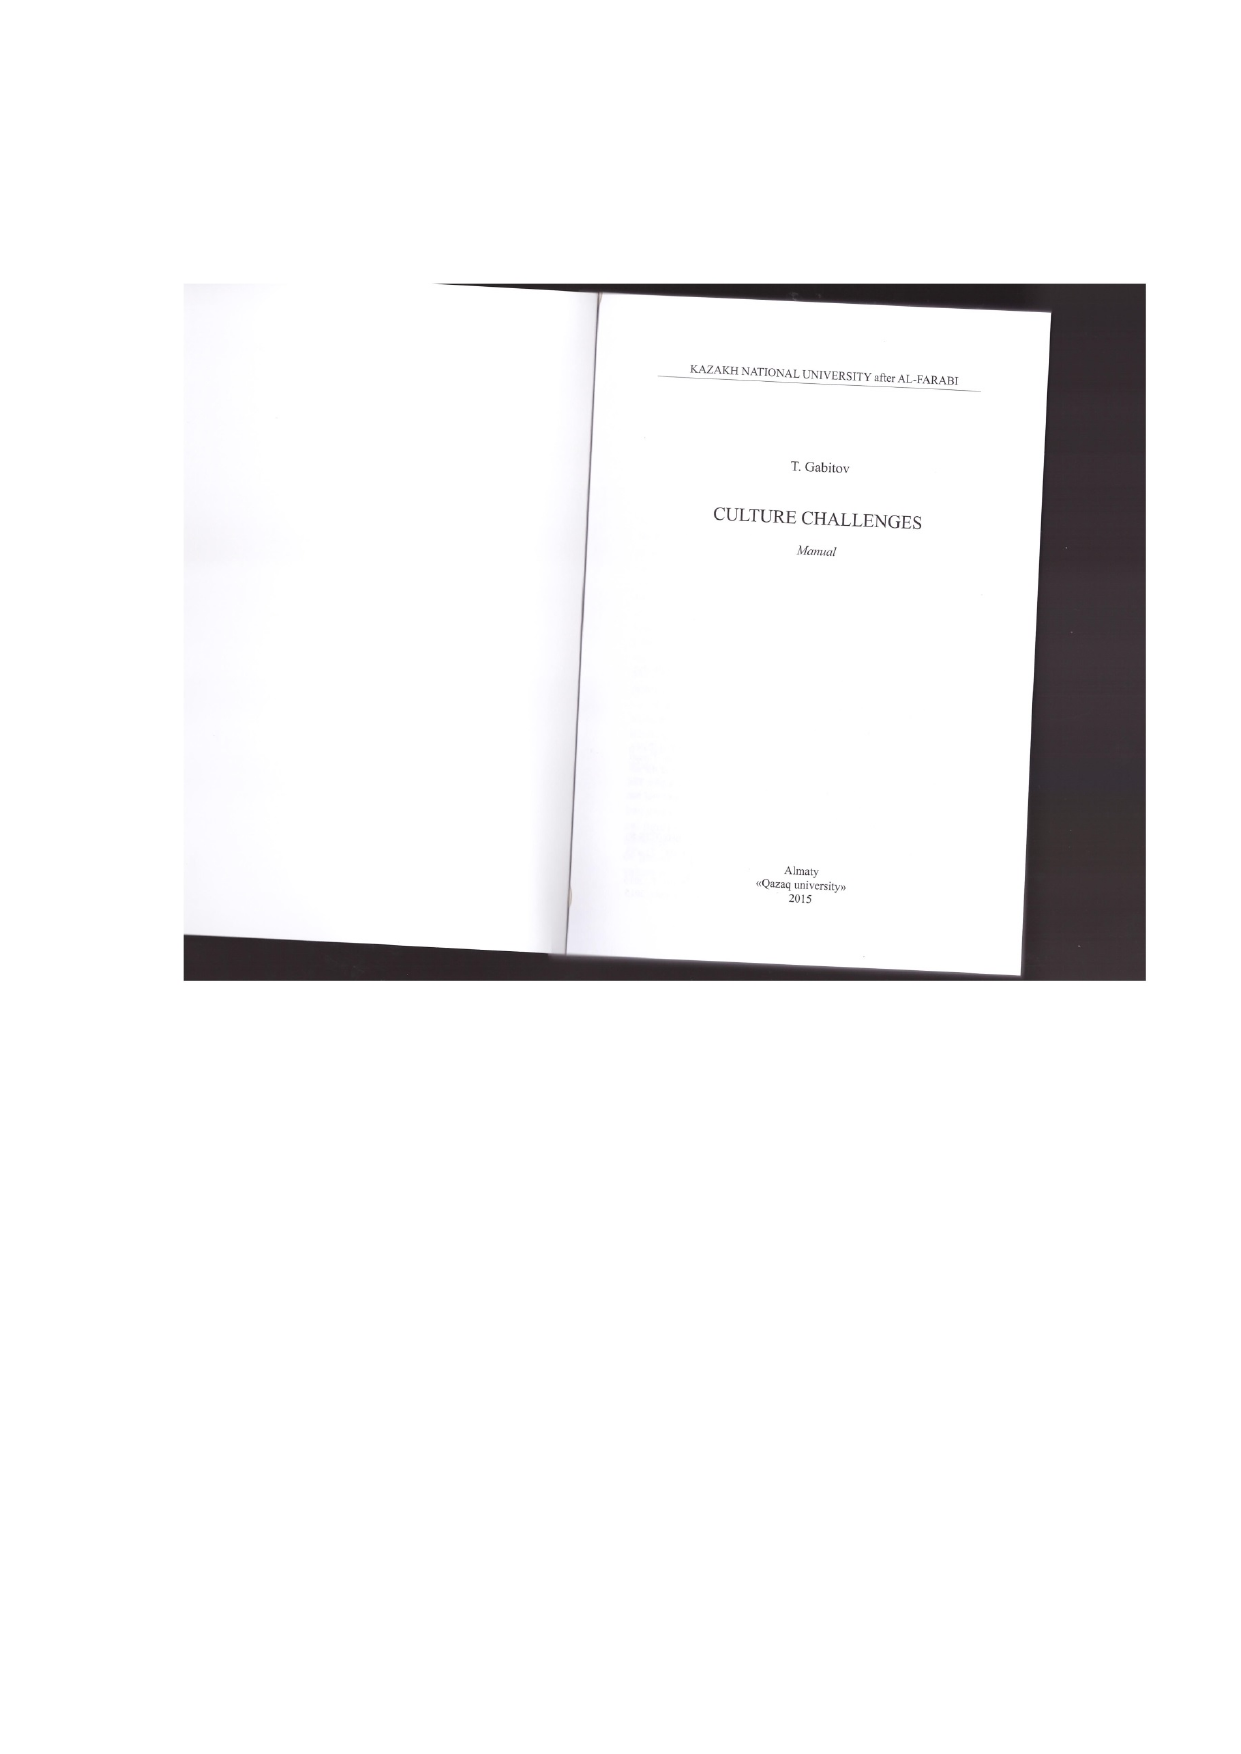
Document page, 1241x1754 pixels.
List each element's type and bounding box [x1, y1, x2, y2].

picture [177, 277, 1152, 987]
